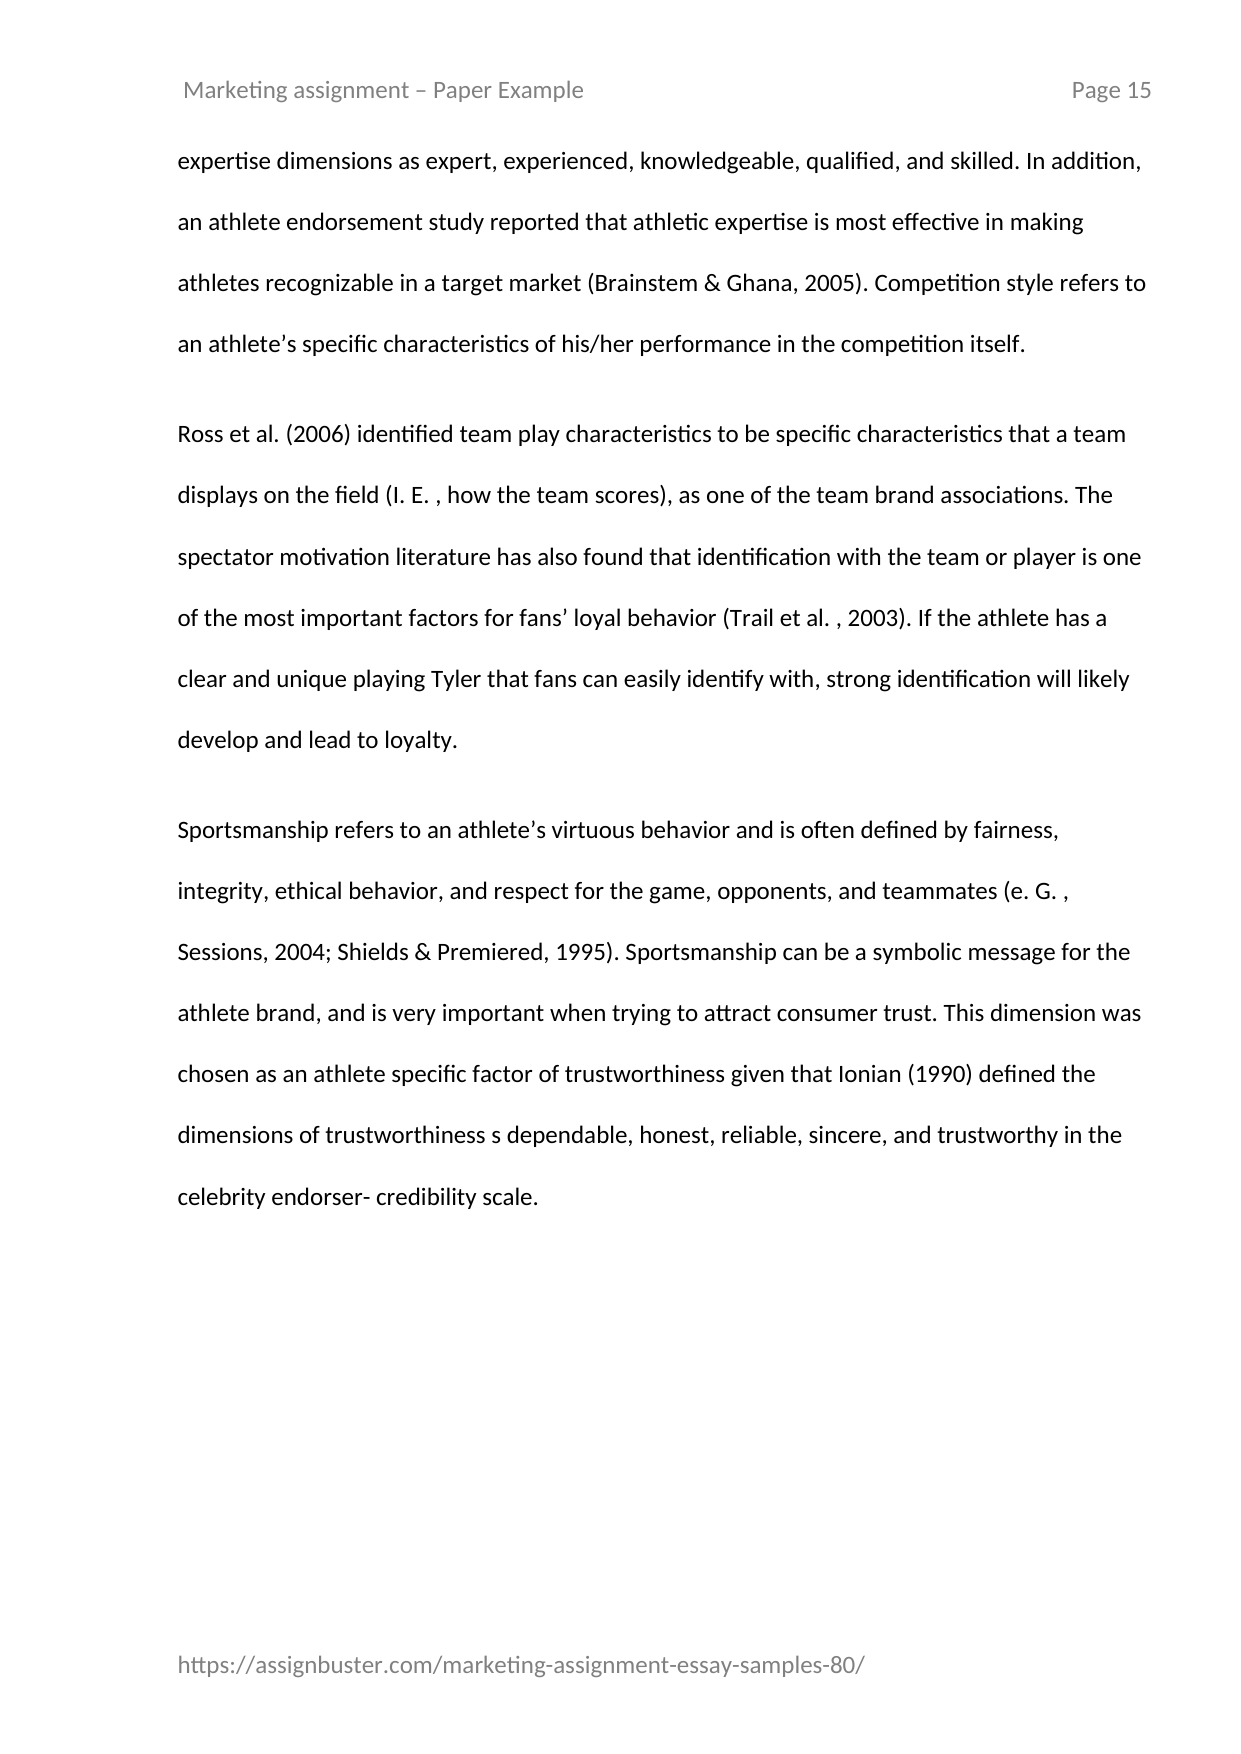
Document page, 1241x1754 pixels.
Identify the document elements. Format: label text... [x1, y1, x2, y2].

text Ross et al. (2006) identified team play characteristics to be specific characteristics that a team displays on the field (I. E. , how the team scores), as one of the team brand associations. The spectator motivation literature has also found that identification with the team or player is one of the most important factors for fans’ loyal behavior (Trail et al. , 2003). If the athlete has a clear and unique playing Tyler that fans can easily identify with, strong identification will likely develop and lead to loyalty. [177, 419, 1152, 754]
text Sportsmanship refers to an athlete’s virtuous behavior and is often defined by fairness, integrity, ethical behavior, and respect for the game, opponents, and teammates (e. G. , Sessions, 2004; Shields & Premiered, 1995). Sportsmanship can be a symbolic message for the athlete brand, and is very important when trying to attract consumer trust. This dimension was chosen as an athlete specific factor of trustworthiness given that Ionian (1990) defined the dimensions of trustworthiness s dependable, honest, reliable, sincere, and trustworthy in the celebrity endorser- credibility scale. [177, 814, 1152, 1211]
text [177, 145, 1152, 359]
